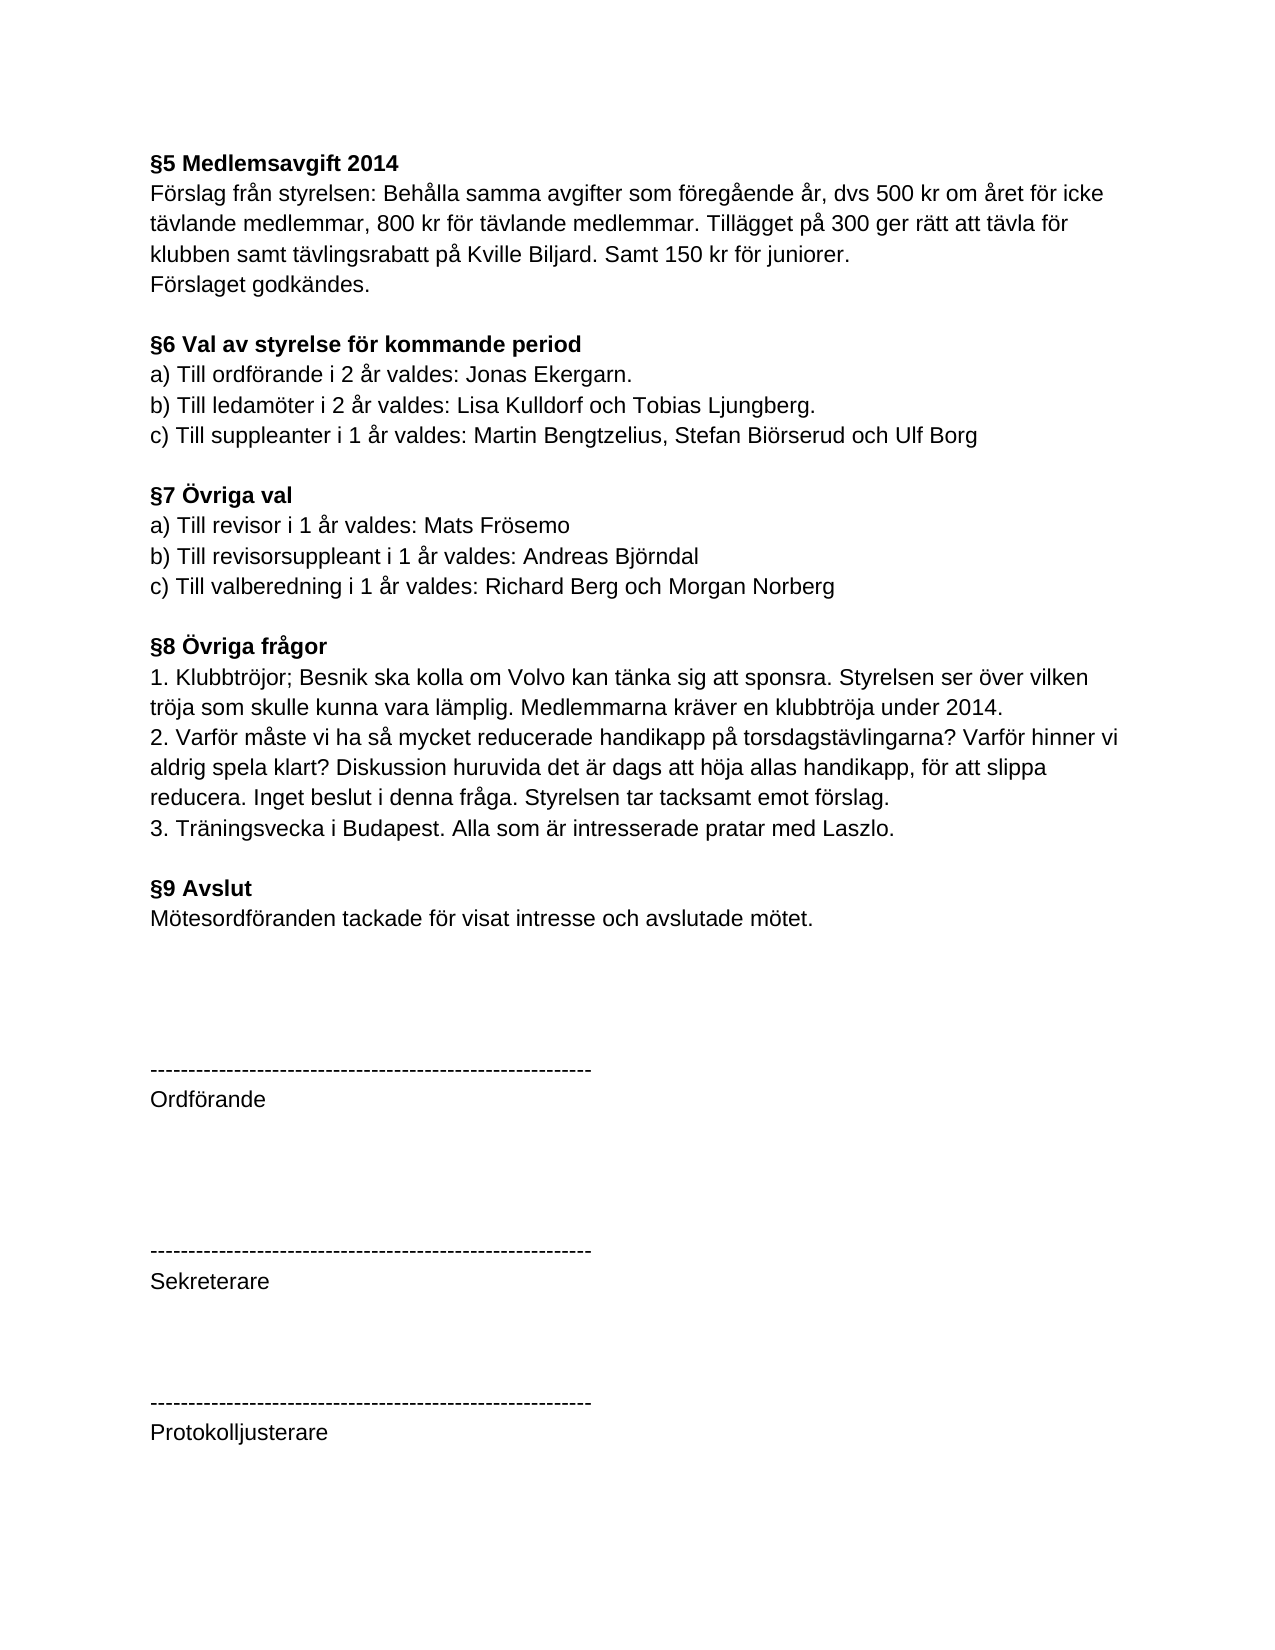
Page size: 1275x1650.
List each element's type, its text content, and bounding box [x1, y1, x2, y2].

text Protokolljusterare [150, 1419, 1125, 1445]
text Mötesordföranden tackade för visat intresse och avslutade mötet. [150, 905, 1125, 932]
text §7 Övriga val [150, 482, 1125, 509]
text a) Till revisor i 1 år valdes: Mats Frösemo [150, 512, 1125, 539]
text Förslaget godkändes. [150, 271, 1125, 297]
text Ordförande [150, 1086, 1125, 1113]
text ---------------------------------------------------------- [150, 1056, 1125, 1083]
text Förslag från styrelsen: Behålla samma avgifter som föregående år, dvs 500 kr om året för icke tävlande medlemmar, 800 kr för tävlande medlemmar. Tillägget på 300 ger rätt att tävla för klubben samt tävlingsrabatt på Kville Biljard. Samt 150 kr för juniorer. [150, 180, 1125, 267]
text 3. Träningsvecka i Budapest. Alla som är intresserade pratar med Laszlo. [150, 814, 1125, 841]
text c) Till valberedning i 1 år valdes: Richard Berg och Morgan Norberg [150, 573, 1125, 599]
text §8 Övriga frågor [150, 633, 1125, 660]
text §9 Avslut [150, 875, 1125, 901]
text c) Till suppleanter i 1 år valdes: Martin Bengtzelius, Stefan Biörserud och Ulf Borg [150, 422, 1125, 448]
text b) Till revisorsuppleant i 1 år valdes: Andreas Björndal [150, 543, 1125, 569]
text Sekreterare [150, 1268, 1125, 1294]
text a) Till ordförande i 2 år valdes: Jonas Ekergarn. [150, 361, 1125, 388]
text §6 Val av styrelse för kommande period [150, 331, 1125, 358]
text b) Till ledamöter i 2 år valdes: Lisa Kulldorf och Tobias Ljungberg. [150, 392, 1125, 418]
text 2. Varför måste vi ha så mycket reducerade handikapp på torsdagstävlingarna? Varför hinner vi aldrig spela klart? Diskussion huruvida det är dags att höja allas handikapp, för att slippa reducera. Inget beslut i denna fråga. Styrelsen tar tacksamt emot förslag. [150, 724, 1125, 811]
text 1. Klubbtröjor; Besnik ska kolla om Volvo kan tänka sig att sponsra. Styrelsen ser över vilken tröja som skulle kunna vara lämplig. Medlemmarna kräver en klubbtröja under 2014. [150, 663, 1125, 720]
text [150, 1237, 1125, 1264]
text §5 Medlemsavgift 2014 [150, 150, 1125, 176]
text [150, 1388, 1125, 1415]
